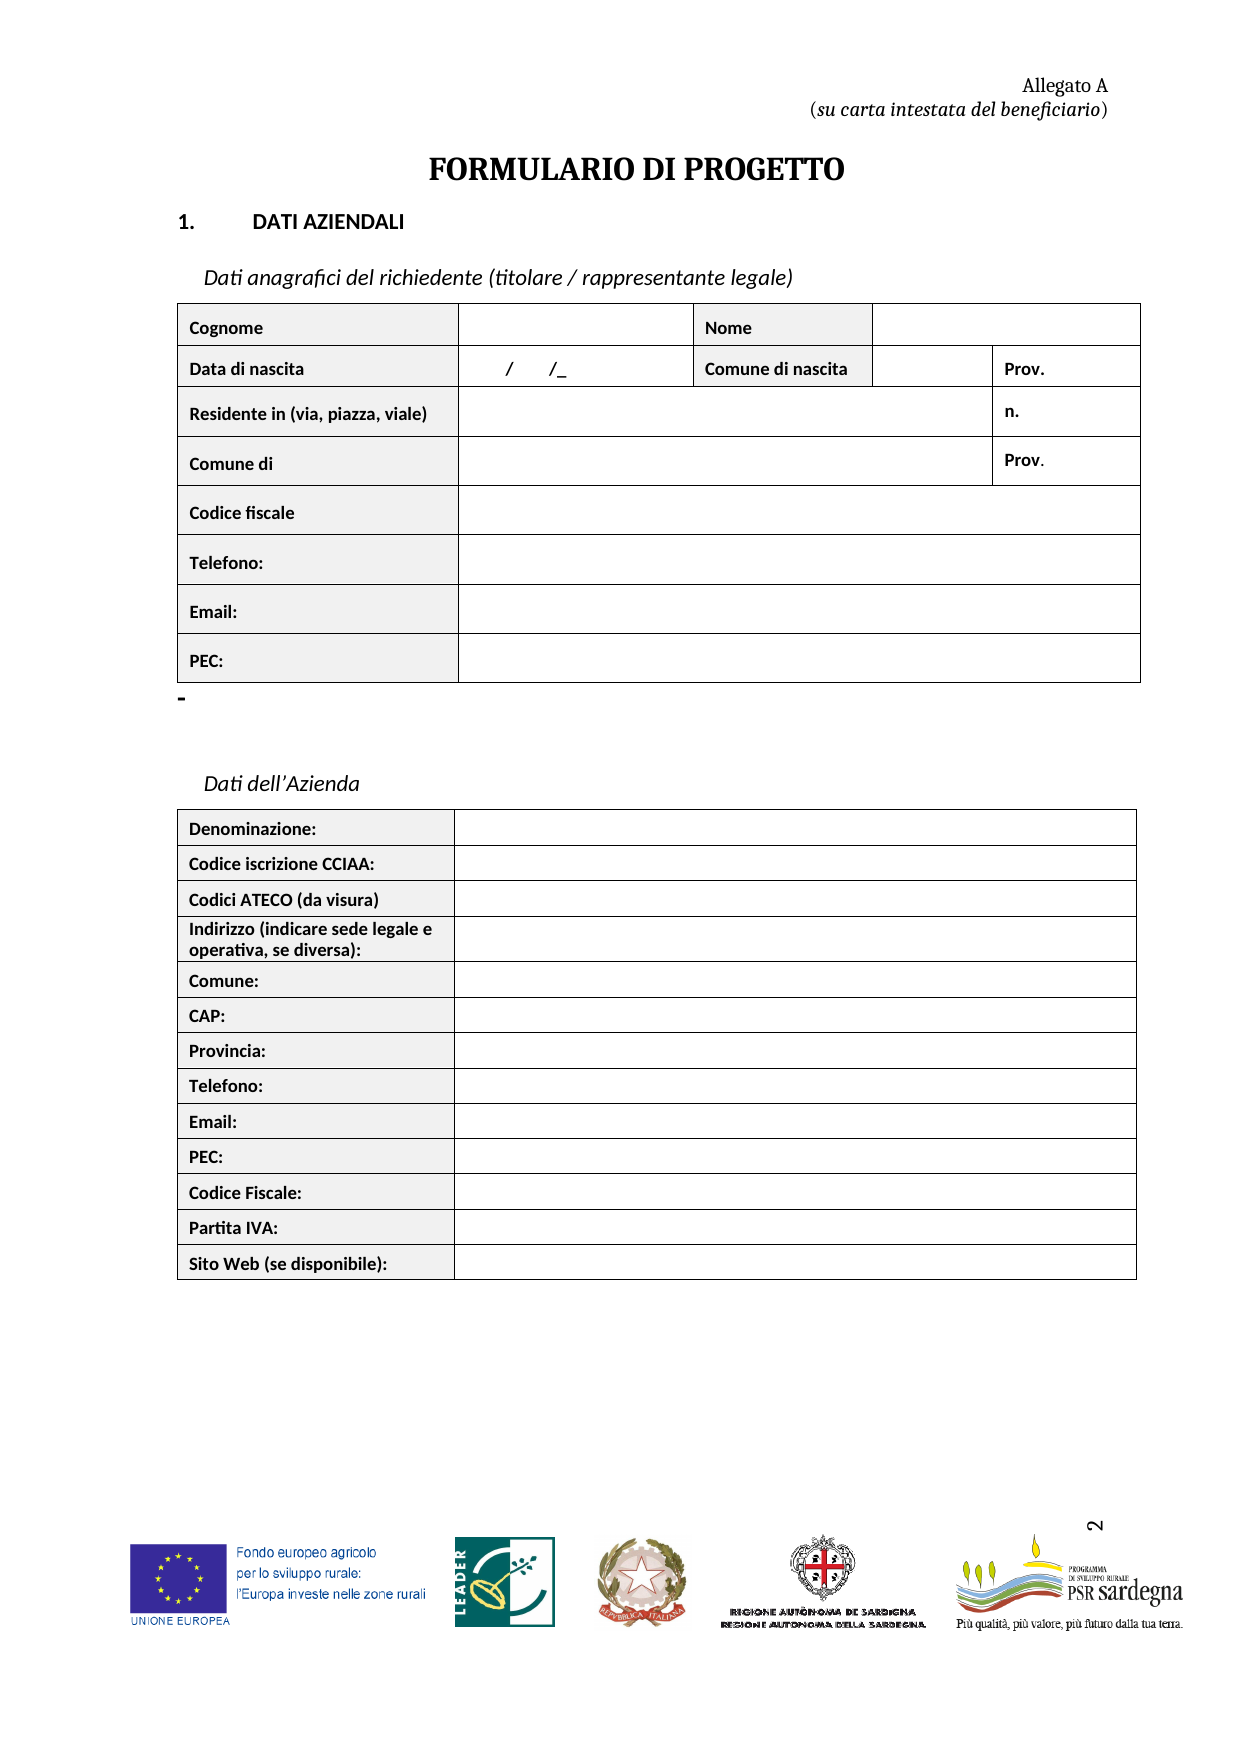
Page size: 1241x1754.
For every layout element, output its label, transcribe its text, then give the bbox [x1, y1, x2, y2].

table_cell PEC: [178, 634, 458, 682]
table_cell Residente in (via, piazza, viale) [178, 387, 458, 436]
table_cell Data di nascita [178, 346, 458, 386]
table_cell [459, 535, 1140, 583]
table_cell Provincia: [178, 1033, 454, 1067]
table_cell [455, 1210, 1136, 1244]
table_cell [459, 634, 1140, 682]
table_header [873, 304, 1140, 345]
picture [721, 1534, 926, 1628]
table_cell [459, 585, 1140, 633]
text FORMULARIO DI PROGETTO [177, 150, 1096, 189]
table_cell n. [993, 387, 1140, 436]
picture [127, 1540, 427, 1627]
table_cell Codice iscrizione CCIAA: [178, 846, 454, 880]
table_cell Codici ATECO (da visura) [178, 881, 454, 916]
table_cell Comune di nascita [694, 346, 872, 386]
table_cell [459, 437, 992, 485]
text Dati dell’Azienda [203, 769, 1108, 797]
table_cell [455, 1069, 1136, 1103]
table_cell [455, 998, 1136, 1032]
picture [594, 1534, 692, 1631]
table_cell Prov. [993, 346, 1140, 386]
table_header Cognome [178, 304, 458, 345]
table_cell [459, 486, 1140, 534]
table_cell Codice fiscale [178, 486, 458, 534]
table_cell [455, 1139, 1136, 1173]
text Dati anagrafici del richiedente (titolare / rappresentante legale) [203, 263, 1108, 291]
table_cell / /_ [459, 346, 693, 386]
list DATI AZIENDALI [177, 207, 1108, 235]
table_cell Sito Web (se disponibile): [178, 1245, 454, 1279]
table_cell Comune: [178, 962, 454, 997]
table_cell Telefono: [178, 1069, 454, 1103]
table_cell [455, 962, 1136, 997]
table_cell PEC: [178, 1139, 454, 1173]
table_cell [455, 1104, 1136, 1138]
table_cell Email: [178, 1104, 454, 1138]
table_cell [459, 387, 992, 436]
table_header Denominazione: [178, 810, 454, 845]
table_cell [873, 346, 992, 386]
table_header [459, 304, 693, 345]
table_cell [455, 1174, 1136, 1209]
picture [455, 1537, 555, 1627]
table_cell Telefono: [178, 535, 458, 583]
table_header [455, 810, 1136, 845]
table_cell Codice Fiscale: [178, 1174, 454, 1209]
table_cell [455, 881, 1136, 916]
table_cell Comune di [178, 437, 458, 485]
table_cell Email: [178, 585, 458, 633]
table_cell CAP: [178, 998, 454, 1032]
table_cell Partita IVA: [178, 1210, 454, 1244]
picture [956, 1534, 1183, 1632]
table_cell Indirizzo (indicare sede legale e operativa, se diversa): [178, 917, 454, 961]
table_cell [455, 846, 1136, 880]
table_cell Prov. [993, 437, 1140, 485]
table_cell [455, 1033, 1136, 1067]
table_header Nome [694, 304, 872, 345]
table_cell [455, 917, 1136, 961]
table_cell [455, 1245, 1136, 1279]
